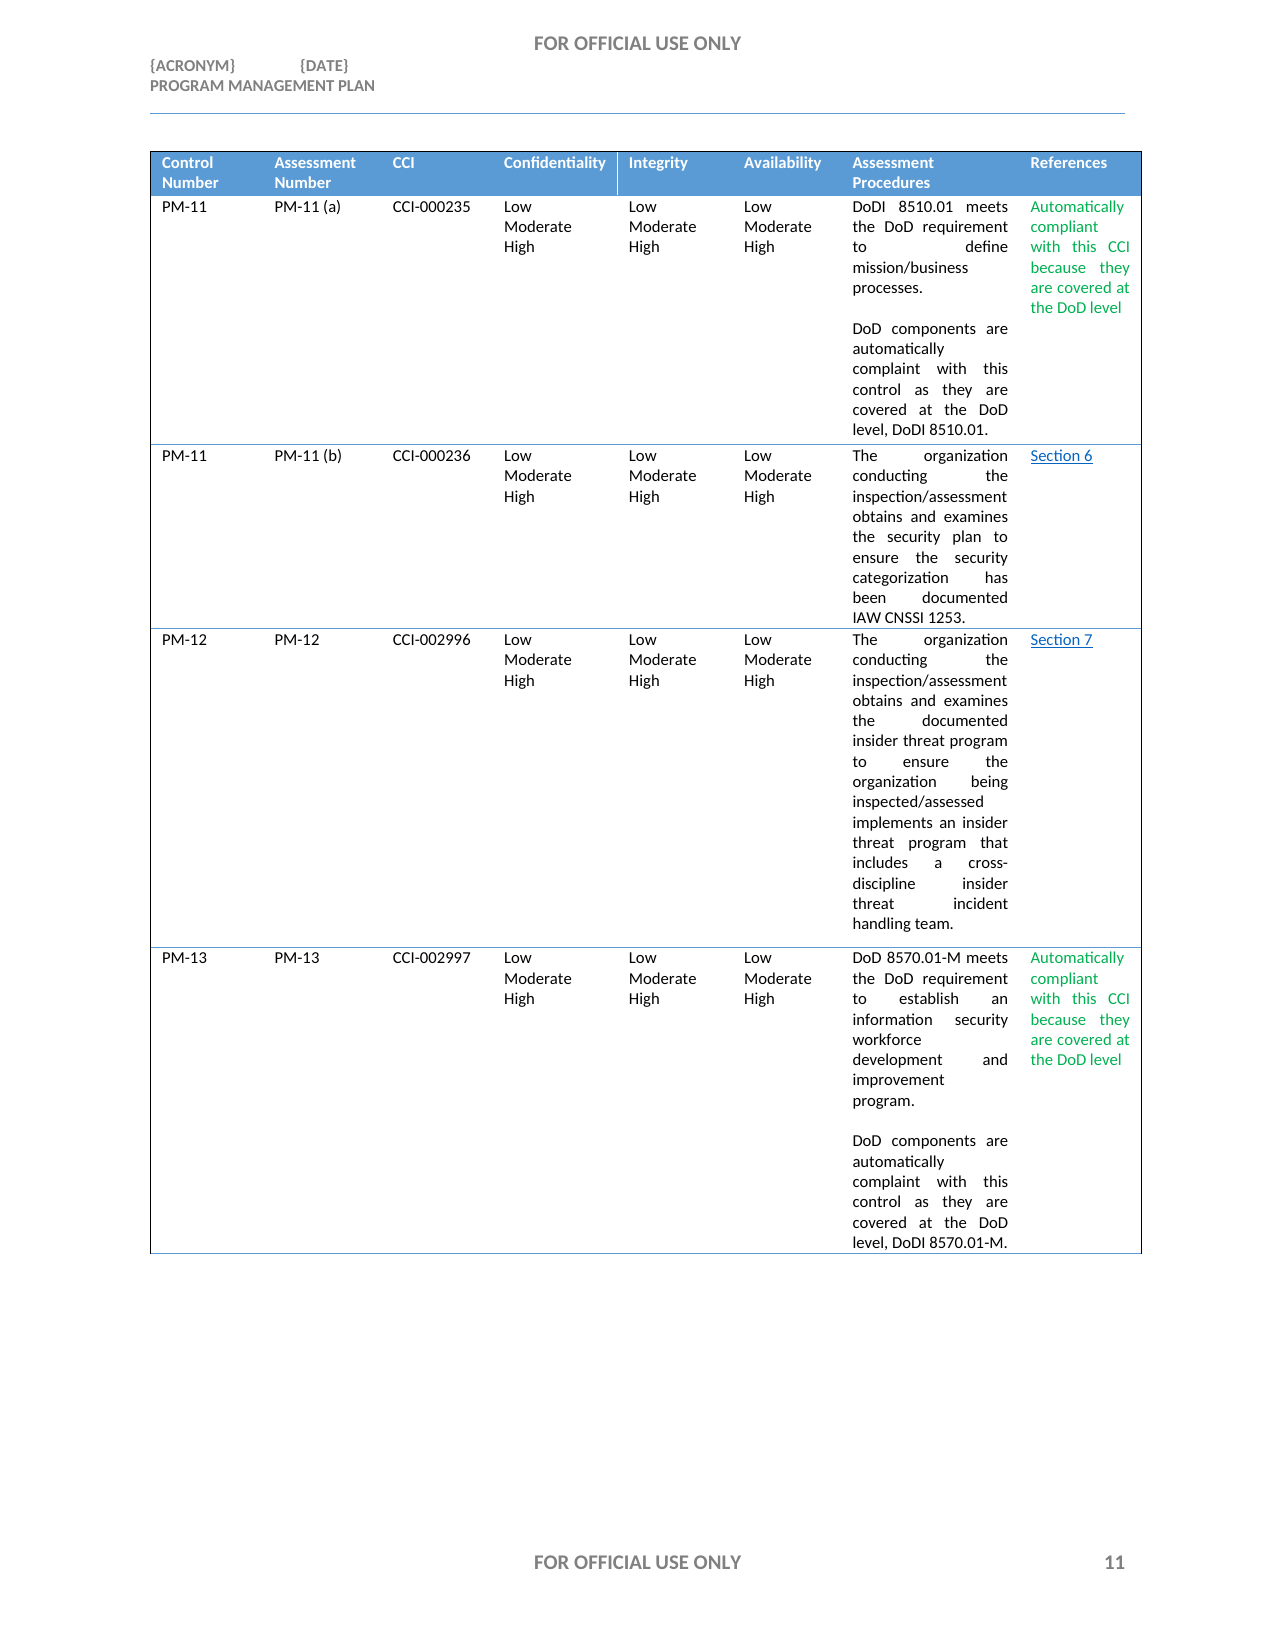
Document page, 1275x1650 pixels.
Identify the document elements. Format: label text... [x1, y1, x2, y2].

table_cell Low Moderate High [618, 948, 733, 1252]
table_cell Low Moderate High [618, 629, 733, 947]
table_cell Low Moderate High [493, 196, 617, 444]
table_cell PM-13 [151, 948, 263, 1252]
table_header Integrity [618, 152, 733, 195]
table_cell The organization conducting the inspection/assessment obtains and examines the documented insider threat program to ensure the organization being inspected/assessed implements an insider threat program that includes a cross-discipline insider threat incident handling team. [841, 629, 1019, 947]
table_cell CCI-000235 [381, 196, 493, 444]
table_cell DoD 8570.01-M meets the DoD requirement to establish an information security workforce development and improvement program. DoD components are automatically complaint with this control as they are covered at the DoD level, DoDI 8570.01-M. [841, 948, 1019, 1252]
table_cell Low Moderate High [733, 948, 841, 1252]
table_cell PM-11 [151, 445, 263, 628]
table_cell The organization conducting the inspection/assessment obtains and examines the security plan to ensure the security categorization has been documented IAW CNSSI 1253. [841, 445, 1019, 628]
table_header Confidentiality [493, 152, 617, 195]
table_cell PM-13 [263, 948, 381, 1252]
table_cell Low Moderate High [733, 445, 841, 628]
table_cell Low Moderate High [733, 196, 841, 444]
table_cell PM-11 (b) [263, 445, 381, 628]
table_cell PM-11 (a) [263, 196, 381, 444]
table_cell CCI-002996 [381, 629, 493, 947]
table_header Availability [733, 152, 841, 195]
table_cell PM-12 [151, 629, 263, 947]
table_cell DoDI 8510.01 meets the DoD requirement to define mission/business processes. DoD components are automatically complaint with this control as they are covered at the DoD level, DoDI 8510.01. [841, 196, 1019, 444]
table_cell PM-12 [263, 629, 381, 947]
table_cell PM-11 [151, 196, 263, 444]
table_header References [1019, 152, 1141, 195]
table_cell Low Moderate High [493, 629, 617, 947]
table_header CCI [381, 152, 493, 195]
table_cell Low Moderate High [493, 948, 617, 1252]
table_cell Automatically compliant with this CCI because they are covered at the DoD level [1019, 948, 1141, 1252]
table_header Assessment Number [263, 152, 381, 195]
table_cell CCI-000236 [381, 445, 493, 628]
table_cell Low Moderate High [733, 629, 841, 947]
table_cell Low Moderate High [618, 196, 733, 444]
table_header Assessment Procedures [841, 152, 1019, 195]
table_cell Section 6 [1019, 445, 1141, 628]
table_cell Section 7 [1019, 629, 1141, 947]
table_cell Low Moderate High [493, 445, 617, 628]
table_cell CCI-002997 [381, 948, 493, 1252]
table_header Control Number [151, 152, 263, 195]
table_cell Low Moderate High [618, 445, 733, 628]
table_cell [1019, 196, 1141, 444]
